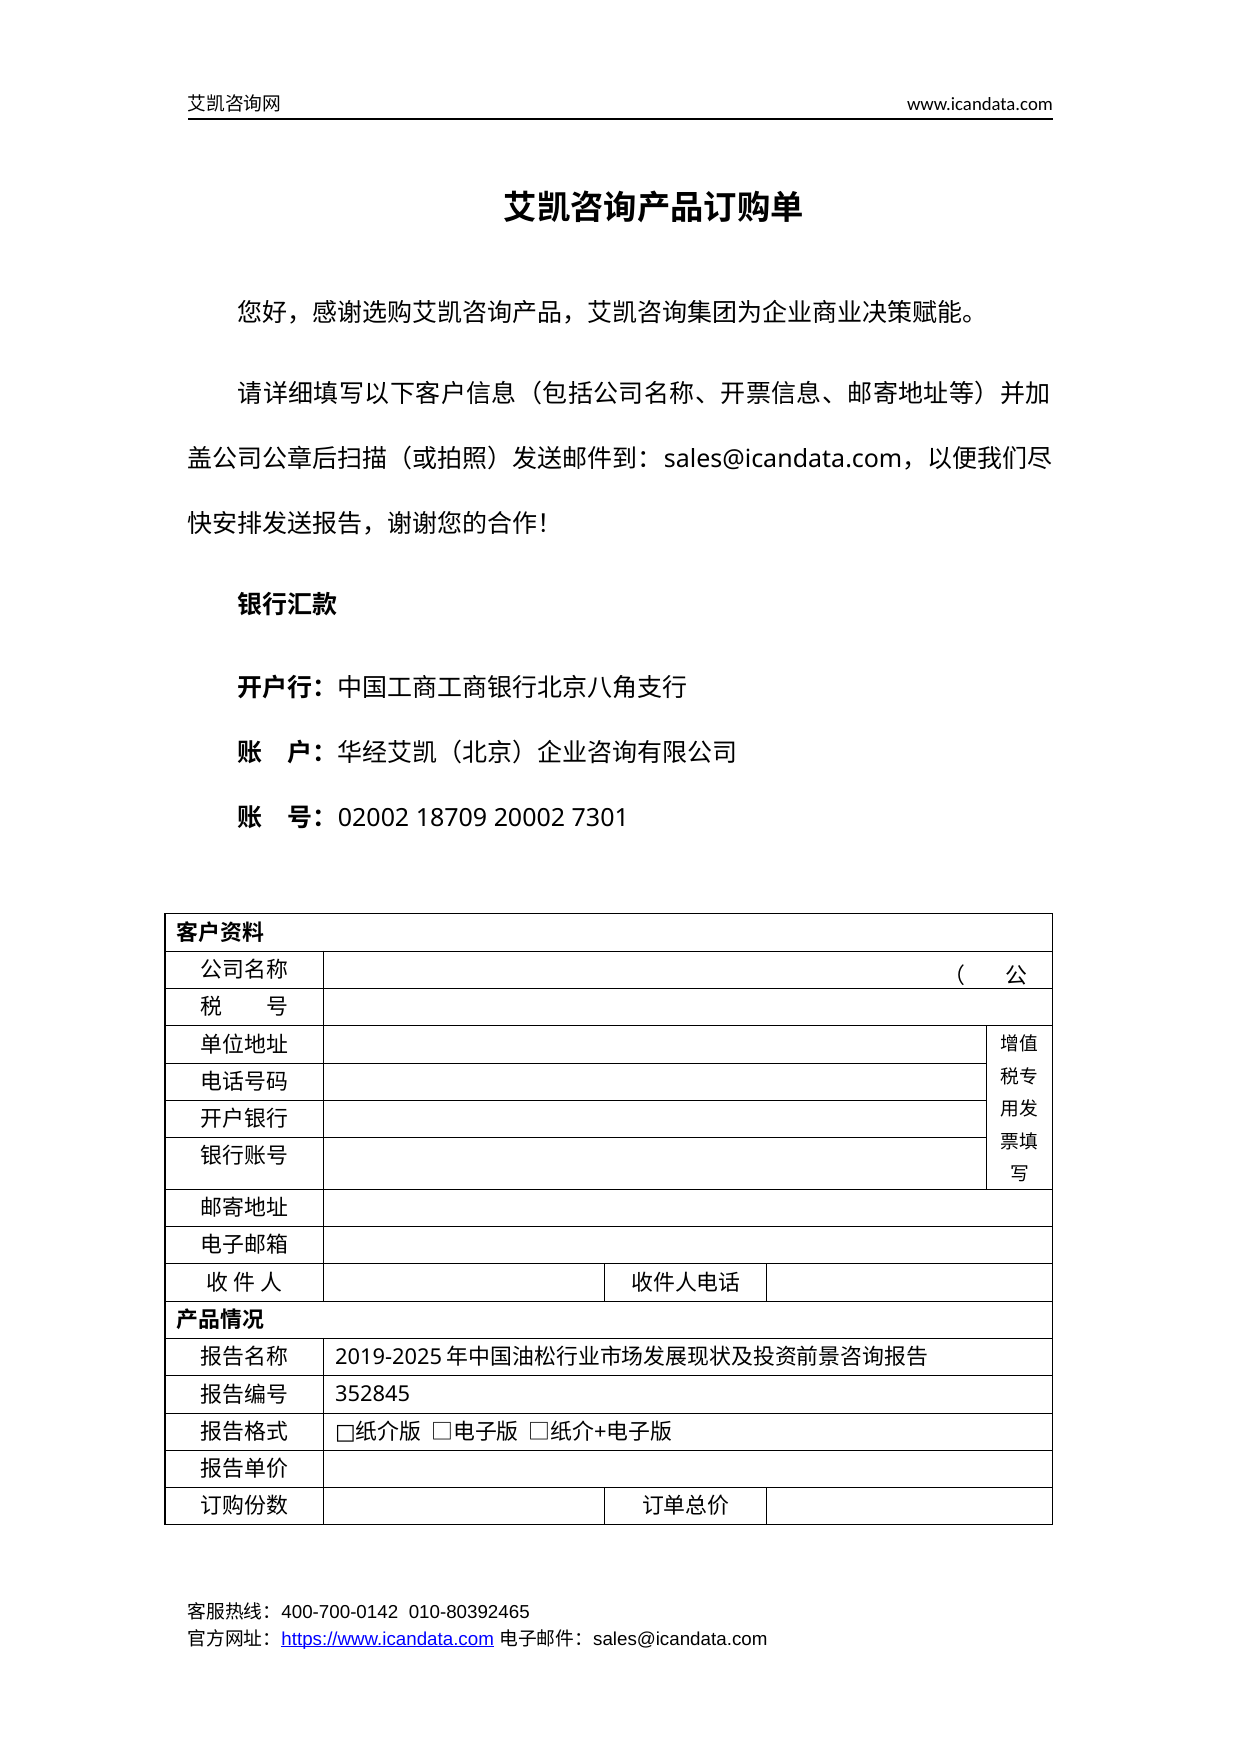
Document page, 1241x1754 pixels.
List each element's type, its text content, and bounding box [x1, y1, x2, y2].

table_cell [767, 1264, 1052, 1301]
text 银行汇款 [187, 570, 1053, 635]
text 账 户：华经艾凯（北京）企业咨询有限公司 [187, 718, 1053, 783]
table_cell [324, 1026, 986, 1062]
table_cell [324, 1488, 604, 1524]
table_cell [324, 1227, 1052, 1263]
table_cell [324, 989, 1052, 1025]
table_cell [324, 1064, 986, 1100]
table_cell 报告单价 [166, 1451, 323, 1487]
table_cell 电话号码 [166, 1064, 323, 1100]
table_cell 银行账号 [166, 1138, 323, 1189]
table_header 客户资料 [166, 914, 1052, 951]
table_cell 订单总价 [605, 1488, 766, 1524]
table_cell [324, 1138, 986, 1189]
table_cell 报告名称 [166, 1339, 323, 1375]
table_cell 收件人电话 [605, 1264, 766, 1301]
table_cell 增值税专用发票填写 [987, 1026, 1052, 1189]
table_cell 2019-2025年中国油松行业市场发展现状及投资前景咨询报告 [324, 1339, 1052, 1375]
text 账 号：02002 18709 20002 7301 [187, 783, 1053, 848]
table_cell 报告编号 [166, 1376, 323, 1412]
text 开户行：中国工商工商银行北京八角支行 [187, 653, 1053, 718]
table_cell [767, 1488, 1052, 1524]
table_cell 公司名称 [166, 952, 323, 988]
text 请详细填写以下客户信息（包括公司名称、开票信息、邮寄地址等）并加盖公司公章后扫描（或拍照）发送邮件到：sales@icandata.com，以便我们尽快安排发送报告，谢谢您的合作！ [187, 359, 1053, 554]
text 艾凯咨询产品订购单 [187, 172, 1053, 237]
table_cell □纸介版 □电子版 □纸介+电子版 [324, 1414, 1052, 1450]
table_cell [324, 1101, 986, 1137]
table_cell [324, 1264, 604, 1301]
table_cell 产品情况 [166, 1302, 1052, 1338]
table_cell 邮寄地址 [166, 1190, 323, 1226]
table_cell 352845 [324, 1376, 1052, 1412]
table_cell [324, 952, 1052, 988]
table_cell 单位地址 [166, 1026, 323, 1062]
table_cell 电子邮箱 [166, 1227, 323, 1263]
table_cell 收 件 人 [166, 1264, 323, 1301]
table_cell 税 号 [166, 989, 323, 1025]
text 您好，感谢选购艾凯咨询产品，艾凯咨询集团为企业商业决策赋能。 [187, 278, 1053, 343]
table_cell [324, 1451, 1052, 1487]
table_cell 报告格式 [166, 1414, 323, 1450]
table_cell 开户银行 [166, 1101, 323, 1137]
table_cell [324, 1190, 1052, 1226]
table_cell 订购份数 [166, 1488, 323, 1524]
